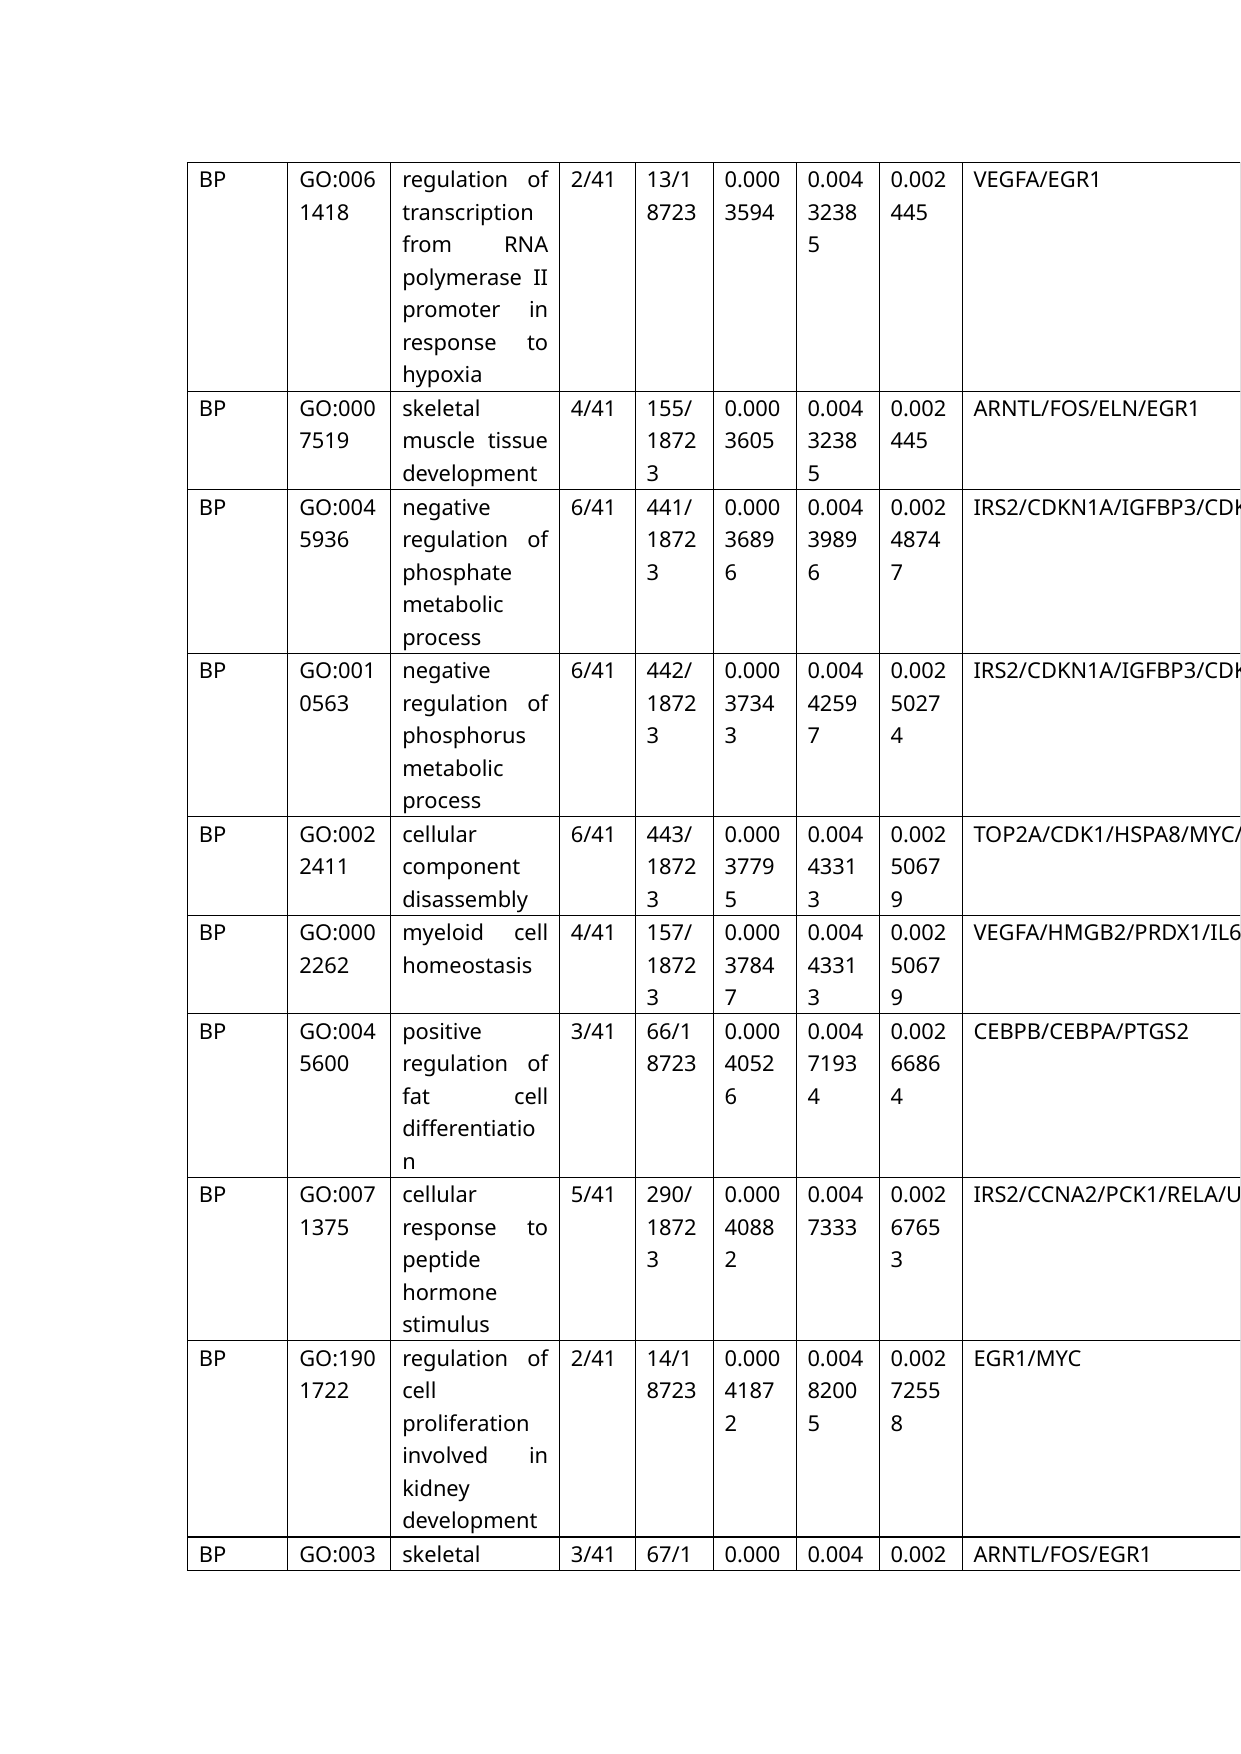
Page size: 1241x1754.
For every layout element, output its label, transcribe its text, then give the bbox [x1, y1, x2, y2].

table_cell 0.00040882 [714, 1178, 796, 1340]
table_cell GO:0045600 [288, 1014, 390, 1177]
table_cell 0.00250274 [880, 654, 962, 816]
table_cell 3/41 [560, 1538, 635, 1570]
table_cell 0.00267653 [880, 1178, 962, 1340]
table_cell ARNTL/FOS/ELN/EGR1 [963, 392, 1240, 489]
table_cell skeletal muscle tissue development [391, 392, 559, 489]
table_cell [391, 1538, 559, 1570]
table_cell 0.00036896 [714, 490, 796, 653]
table_cell ARNTL/FOS/EGR1 [963, 1538, 1240, 1570]
table_cell TOP2A/CDK1/HSPA8/MYC/C1QA/IL6 [963, 817, 1240, 915]
table_cell BP [188, 817, 287, 915]
table_cell IRS2/CDKN1A/IGFBP3/CDKN2B/CEBPA/UCHL1 [963, 490, 1240, 653]
table_cell regulation of cell proliferation involved in kidney development [391, 1341, 559, 1536]
table_cell 0.00432385 [797, 392, 879, 489]
table_cell GO:0007519 [288, 392, 390, 489]
table_cell BP [188, 654, 287, 816]
table_cell IRS2/CDKN1A/IGFBP3/CDKN2B/CEBPA/UCHL1 [963, 654, 1240, 816]
table_cell 0.0047333 [797, 1178, 879, 1340]
table_cell regulation of transcription from RNA polymerase II promoter in response to hypoxia [391, 163, 559, 391]
table_cell 6/41 [560, 490, 635, 653]
table_cell 0.00266864 [880, 1014, 962, 1177]
table_cell GO:0045936 [288, 490, 390, 653]
table_cell 443/18723 [636, 817, 713, 915]
table_cell 0.00443313 [797, 817, 879, 915]
table_cell 0.00037343 [714, 654, 796, 816]
table_cell positive regulation of fat cell differentiation [391, 1014, 559, 1177]
table_cell EGR1/MYC [963, 1341, 1240, 1536]
table_cell 0.00250679 [880, 916, 962, 1013]
table_cell 67/18723 [636, 1538, 713, 1570]
table_cell 0.002445 [880, 163, 962, 391]
table_cell 0.0048485 [797, 1538, 879, 1570]
table_cell 442/18723 [636, 654, 713, 816]
table_cell 0.00442597 [797, 654, 879, 816]
table_cell 2/41 [560, 163, 635, 391]
table_cell 0.00272558 [880, 1341, 962, 1536]
table_cell 0.0003594 [714, 163, 796, 391]
table_cell BP [188, 490, 287, 653]
table_cell 66/18723 [636, 1014, 713, 1177]
table_cell 4/41 [560, 392, 635, 489]
table_cell BP [188, 163, 287, 391]
table_cell 155/18723 [636, 392, 713, 489]
table_cell GO:0010563 [288, 654, 390, 816]
table_cell 14/18723 [636, 1341, 713, 1536]
table_cell GO:0035914 [288, 1538, 390, 1570]
table_cell IRS2/CCNA2/PCK1/RELA/UCP2 [963, 1178, 1240, 1340]
table_cell 13/18723 [636, 163, 713, 391]
table_cell 0.00250679 [880, 817, 962, 915]
table_cell 0.00432385 [797, 163, 879, 391]
table_cell 0.00041872 [714, 1341, 796, 1536]
table_cell BP [188, 916, 287, 1013]
table_cell BP [188, 392, 287, 489]
table_cell 6/41 [560, 817, 635, 915]
table_cell 0.002445 [880, 392, 962, 489]
table_cell cellular component disassembly [391, 817, 559, 915]
table_cell 0.00482005 [797, 1341, 879, 1536]
table_cell 290/18723 [636, 1178, 713, 1340]
table_cell 0.00042361 [714, 1538, 796, 1570]
table_cell myeloid cell homeostasis [391, 916, 559, 1013]
table_cell 5/41 [560, 1178, 635, 1340]
table_cell negative regulation of phosphorus metabolic process [391, 654, 559, 816]
table_cell 441/18723 [636, 490, 713, 653]
table_cell 0.00443313 [797, 916, 879, 1013]
table_cell 0.00248747 [880, 490, 962, 653]
table_cell cellular response to peptide hormone stimulus [391, 1178, 559, 1340]
table_cell GO:0061418 [288, 163, 390, 391]
table_cell BP [188, 1178, 287, 1340]
table_cell VEGFA/HMGB2/PRDX1/IL6 [963, 916, 1240, 1013]
table_cell 2/41 [560, 1341, 635, 1536]
table_cell 0.00037795 [714, 817, 796, 915]
table_cell negative regulation of phosphate metabolic process [391, 490, 559, 653]
table_cell BP [188, 1014, 287, 1177]
table_cell GO:0002262 [288, 916, 390, 1013]
table_cell 0.00471934 [797, 1014, 879, 1177]
table_cell 0.00274167 [880, 1538, 962, 1570]
table_cell 0.00040526 [714, 1014, 796, 1177]
table_cell BP [188, 1341, 287, 1536]
table_cell 157/18723 [636, 916, 713, 1013]
table_cell CEBPB/CEBPA/PTGS2 [963, 1014, 1240, 1177]
table_cell GO:0071375 [288, 1178, 390, 1340]
table_cell 0.00439896 [797, 490, 879, 653]
table_cell GO:1901722 [288, 1341, 390, 1536]
table_cell 0.00037847 [714, 916, 796, 1013]
table_cell VEGFA/EGR1 [963, 163, 1240, 391]
table_cell 0.0003605 [714, 392, 796, 489]
table_cell 3/41 [560, 1014, 635, 1177]
table_cell 4/41 [560, 916, 635, 1013]
table_cell 6/41 [560, 654, 635, 816]
table_cell GO:0022411 [288, 817, 390, 915]
table_cell BP [188, 1538, 287, 1570]
